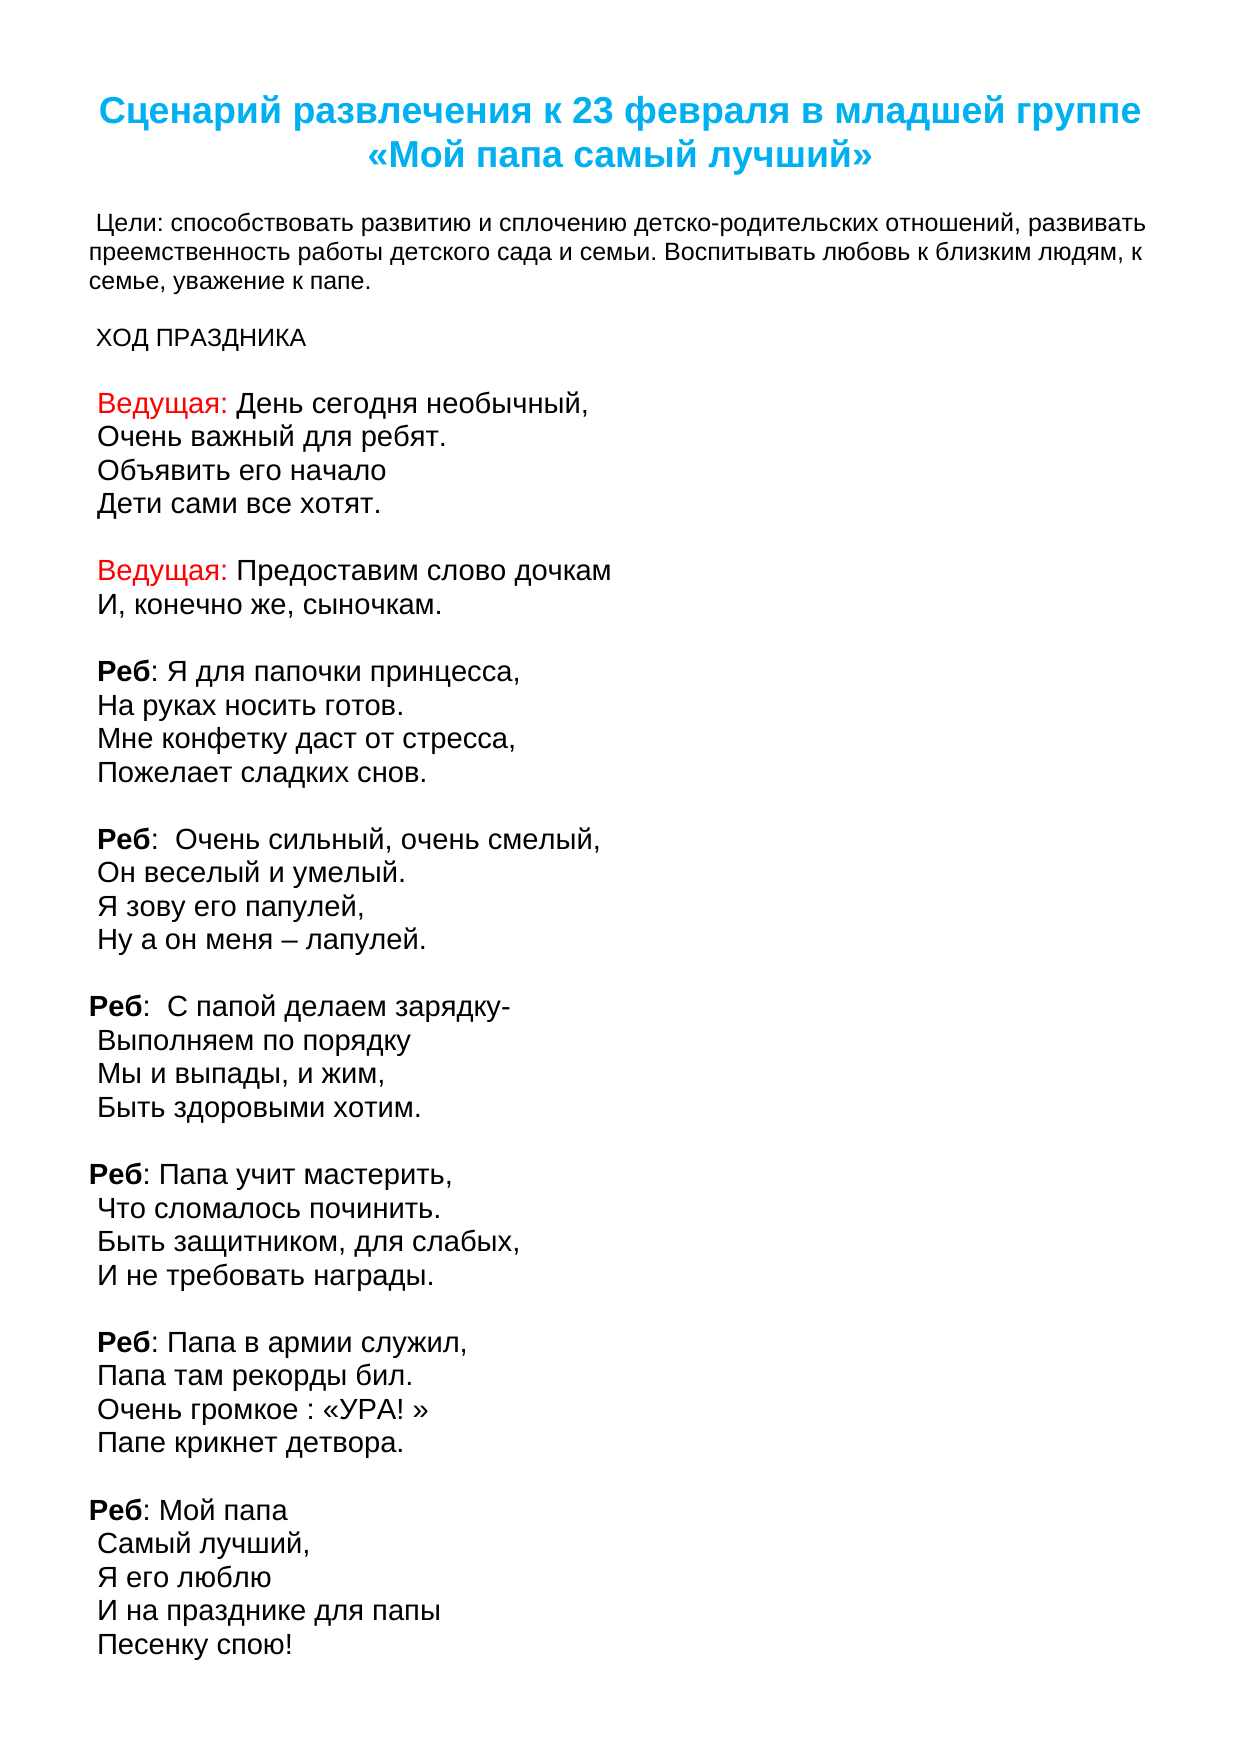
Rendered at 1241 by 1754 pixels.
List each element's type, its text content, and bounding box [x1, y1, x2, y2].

text Ведущая: День сегодня необычный, [89, 386, 1152, 419]
text Быть здоровыми хотим. [89, 1090, 1152, 1124]
text И не требовать награды. [89, 1258, 1152, 1291]
text Мы и выпады, и жим, [89, 1057, 1152, 1090]
text Реб: Мой папа [89, 1493, 1152, 1526]
text Ну а он меня – лапулей. [89, 922, 1152, 956]
text Реб: Папа учит мастерить, [89, 1157, 1152, 1191]
text Очень важный для ребят. [89, 419, 1152, 453]
text Папа там рекорды бил. [89, 1358, 1152, 1392]
text Выполняем по порядку [89, 1023, 1152, 1057]
text Самый лучший, [89, 1526, 1152, 1560]
text И, конечно же, сыночкам. [89, 587, 1152, 621]
text Дети сами все хотят. [89, 486, 1152, 520]
text Папе крикнет детвора. [89, 1426, 1152, 1459]
text Что сломалось починить. [89, 1191, 1152, 1224]
text Я его люблю [89, 1560, 1152, 1593]
text Объявить его начало [89, 453, 1152, 486]
text Мне конфетку даст от стресса, [89, 721, 1152, 755]
text Он веселый и умелый. [89, 855, 1152, 889]
text И на празднике для папы [89, 1593, 1152, 1627]
text Сценарий развлечения к 23 февраля в младшей группе «Мой папа самый лучший» [89, 89, 1152, 175]
text Очень громкое : «УРА! » [89, 1392, 1152, 1426]
text Реб: Я для папочки принцесса, [89, 654, 1152, 688]
text ХОД ПРАЗДНИКА [89, 323, 1152, 352]
text Ведущая: Предоставим слово дочкам [89, 553, 1152, 587]
text Я зову его папулей, [89, 889, 1152, 922]
text Реб: Очень сильный, очень смелый, [89, 822, 1152, 855]
text Реб: Папа в армии служил, [89, 1325, 1152, 1358]
text На руках носить готов. [89, 688, 1152, 721]
text Быть защитником, для слабых, [89, 1224, 1152, 1258]
text Реб: С папой делаем зарядку- [89, 989, 1152, 1023]
text Песенку спою! [89, 1627, 1152, 1660]
text Пожелает сладких снов. [89, 755, 1152, 788]
text Цели: способствовать развитию и сплочению детско-родительских отношений, развивать преемственность работы детского сада и семьи. Воспитывать любовь к близким людям, к семье, уважение к папе. [89, 208, 1152, 295]
